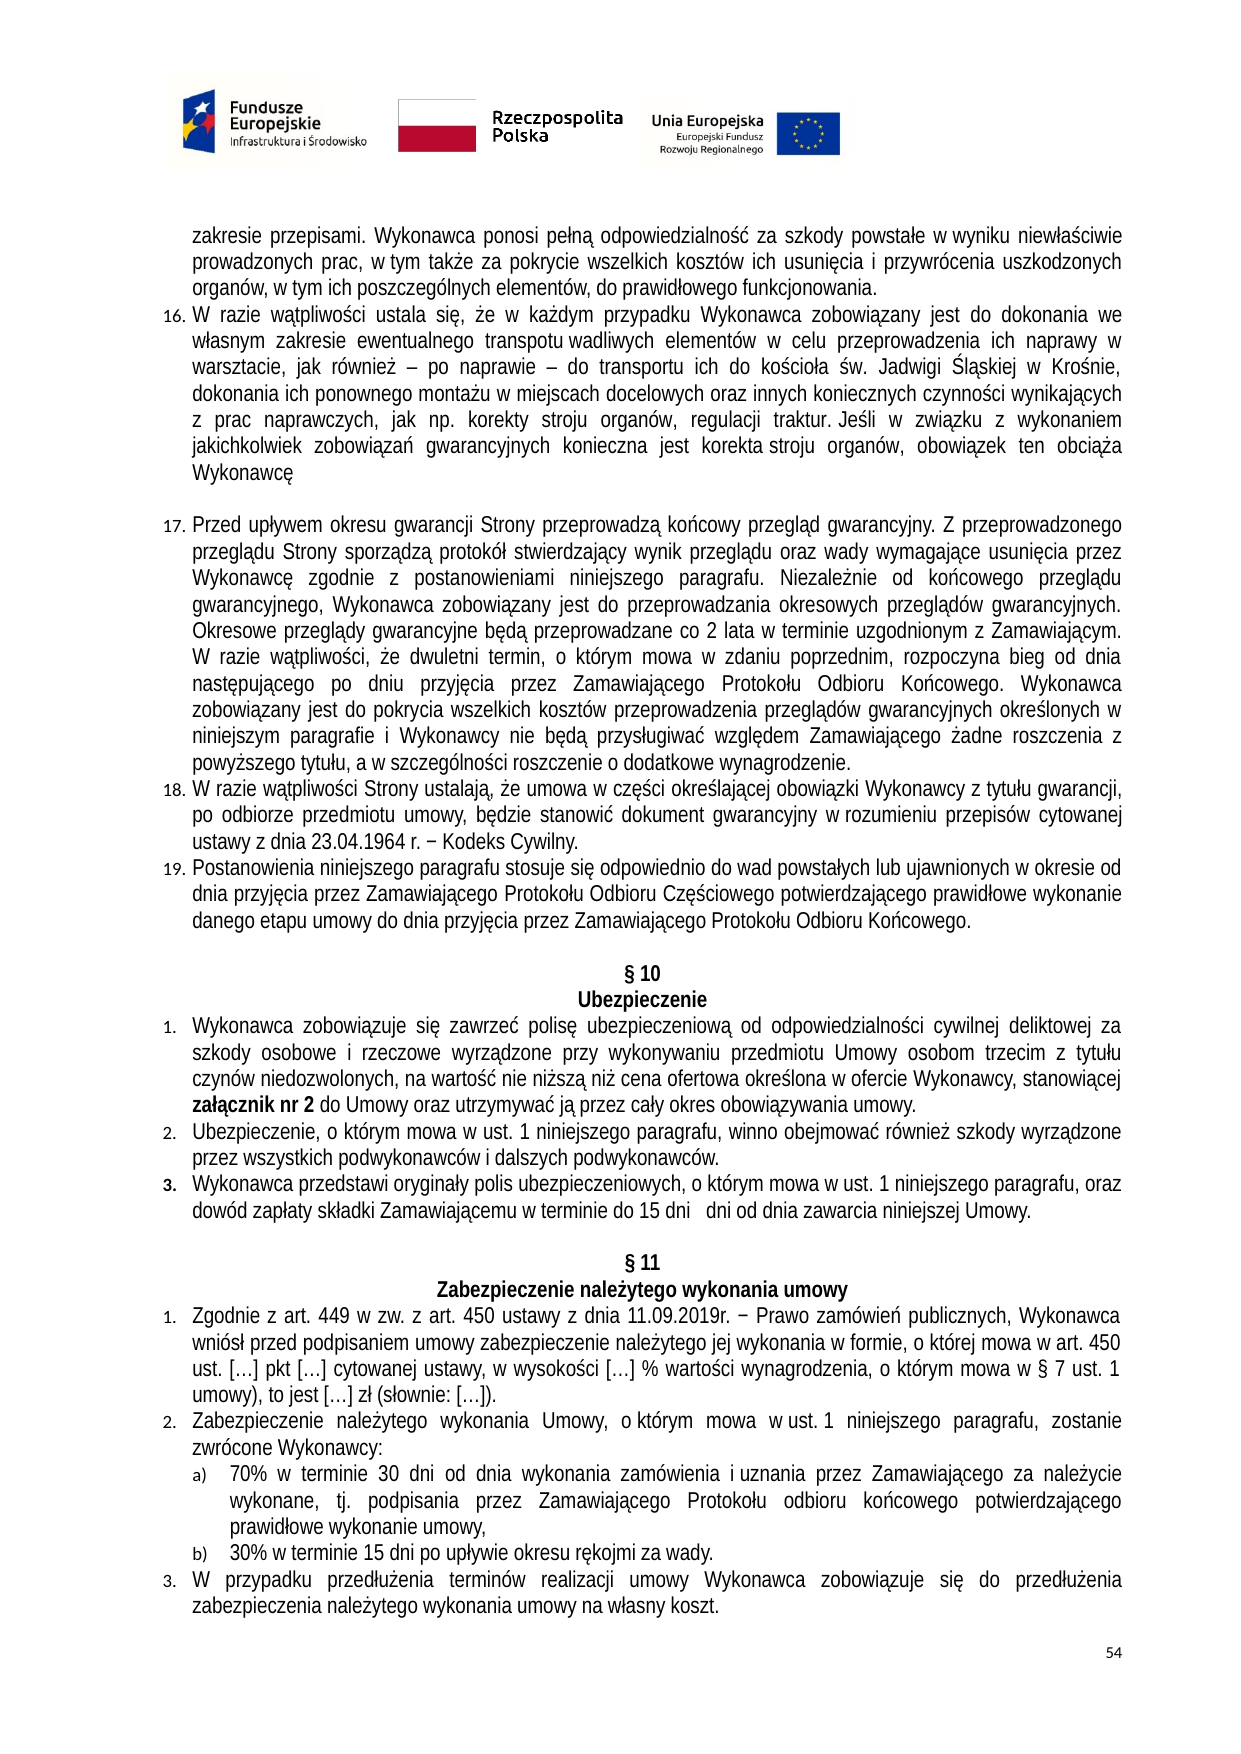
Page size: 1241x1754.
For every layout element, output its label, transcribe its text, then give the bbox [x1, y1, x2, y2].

list Ubezpieczenie, o którym mowa w ust. 1 niniejszego paragrafu, winno obejmować również szkody wyrządzone przez wszystkich podwykonawców i dalszych podwykonawców. [162, 1118, 1122, 1170]
list Wykonawca przedstawi oryginały polis ubezpieczeniowych, o którym mowa w ust. 1 niniejszego paragrafu, oraz dowód zapłaty składki Zamawiającemu w terminie do 15 dni dni od dnia zawarcia niniejszej Umowy. [162, 1170, 1122, 1223]
list W razie wątpliwości Strony ustalają, że umowa w części określającej obowiązki Wykonawcy z tytułu gwarancji, po odbiorze przedmiotu umowy, będzie stanowić dokument gwarancyjny w rozumieniu przepisów cytowanej ustawy z dnia 23.04.1964 r. − Kodeks Cywilny. [162, 775, 1122, 854]
list Wykonawca zobowiązuje się zawrzeć polisę ubezpieczeniową od odpowiedzialności cywilnej deliktowej za szkody osobowe i rzeczowe wyrządzone przy wykonywaniu przedmiotu Umowy osobom trzecim z tytułu czynów niedozwolonych, na wartość nie niższą niż cena ofertowa określona w ofercie Wykonawcy, stanowiącej załącznik nr 2 do Umowy oraz utrzymywać ją przez cały okres obowiązywania umowy. [162, 1012, 1122, 1118]
list Zgodnie z art. 449 w zw. z art. 450 ustawy z dnia 11.09.2019r. − Prawo zamówień publicznych, Wykonawca wniósł przed podpisaniem umowy zabezpieczenie należytego jej wykonania w formie, o której mowa w art. 450 ust. […] pkt […] cytowanej ustawy, w wysokości […] % wartości wynagrodzenia, o którym mowa w § 7 ust. 1 umowy), to jest […] zł (słownie: […]). [162, 1302, 1122, 1407]
list Postanowienia niniejszego paragrafu stosuje się odpowiednio do wad powstałych lub ujawnionych w okresie od dnia przyjęcia przez Zamawiającego Protokołu Odbioru Częściowego potwierdzającego prawidłowe wykonanie danego etapu umowy do dnia przyjęcia przez Zamawiającego Protokołu Odbioru Końcowego. [162, 854, 1122, 933]
picture [167, 73, 854, 169]
list W razie wątpliwości ustala się, że w każdym przypadku Wykonawca zobowiązany jest do dokonania we własnym zakresie ewentualnego transpotu wadliwych elementów w celu przeprowadzenia ich naprawy w warsztacie, jak również – po naprawie – do transportu ich do kościoła św. Jadwigi Śląskiej w Krośnie, dokonania ich ponownego montażu w miejscach docelowych oraz innych koniecznych czynności wynikających z prac naprawczych, jak np. korekty stroju organów, regulacji traktur. Jeśli w związku z wykonaniem jakichkolwiek zobowiązań gwarancyjnych konieczna jest korekta stroju organów, obowiązek ten obciąża Wykonawcę [162, 301, 1122, 485]
list 30% w terminie 15 dni po upływie okresu rękojmi za wady. [192, 1539, 1122, 1566]
list W przypadku przedłużenia terminów realizacji umowy Wykonawca zobowiązuje się do przedłużenia zabezpieczenia należytego wykonania umowy na własny koszt. [162, 1566, 1122, 1618]
text § 11 [162, 1249, 1122, 1276]
list Zabezpieczenie należytego wykonania Umowy, o którym mowa w ust. 1 niniejszego paragrafu, zostanie zwrócone Wykonawcy: [162, 1407, 1122, 1460]
list 70% w terminie 30 dni od dnia wykonania zamówienia i uznania przez Zamawiającego za należycie wykonane, tj. podpisania przez Zamawiającego Protokołu odbioru końcowego potwierdzającego prawidłowe wykonanie umowy, [192, 1460, 1122, 1539]
text § 10 [162, 959, 1122, 986]
list Przed upływem okresu gwarancji Strony przeprowadzą końcowy przegląd gwarancyjny. Z przeprowadzonego przeglądu Strony sporządzą protokół stwierdzający wynik przeglądu oraz wady wymagające usunięcia przez Wykonawcę zgodnie z postanowieniami niniejszego paragrafu. Niezależnie od końcowego przeglądu gwarancyjnego, Wykonawca zobowiązany jest do przeprowadzania okresowych przeglądów gwarancyjnych. Okresowe przeglądy gwarancyjne będą przeprowadzane co 2 lata w terminie uzgodnionym z Zamawiającym. W razie wątpliwości, że dwuletni termin, o którym mowa w zdaniu poprzednim, rozpoczyna bieg od dnia następującego po dniu przyjęcia przez Zamawiającego Protokołu Odbioru Końcowego. Wykonawca zobowiązany jest do pokrycia wszelkich kosztów przeprowadzenia przeglądów gwarancyjnych określonych w niniejszym paragrafie i Wykonawcy nie będą przysługiwać względem Zamawiającego żadne roszczenia z powyższego tytułu, a w szczególności roszczenie o dodatkowe wynagrodzenie. [162, 511, 1122, 775]
text Zabezpieczenie należytego wykonania umowy [162, 1276, 1122, 1302]
text Ubezpieczenie [162, 986, 1122, 1012]
